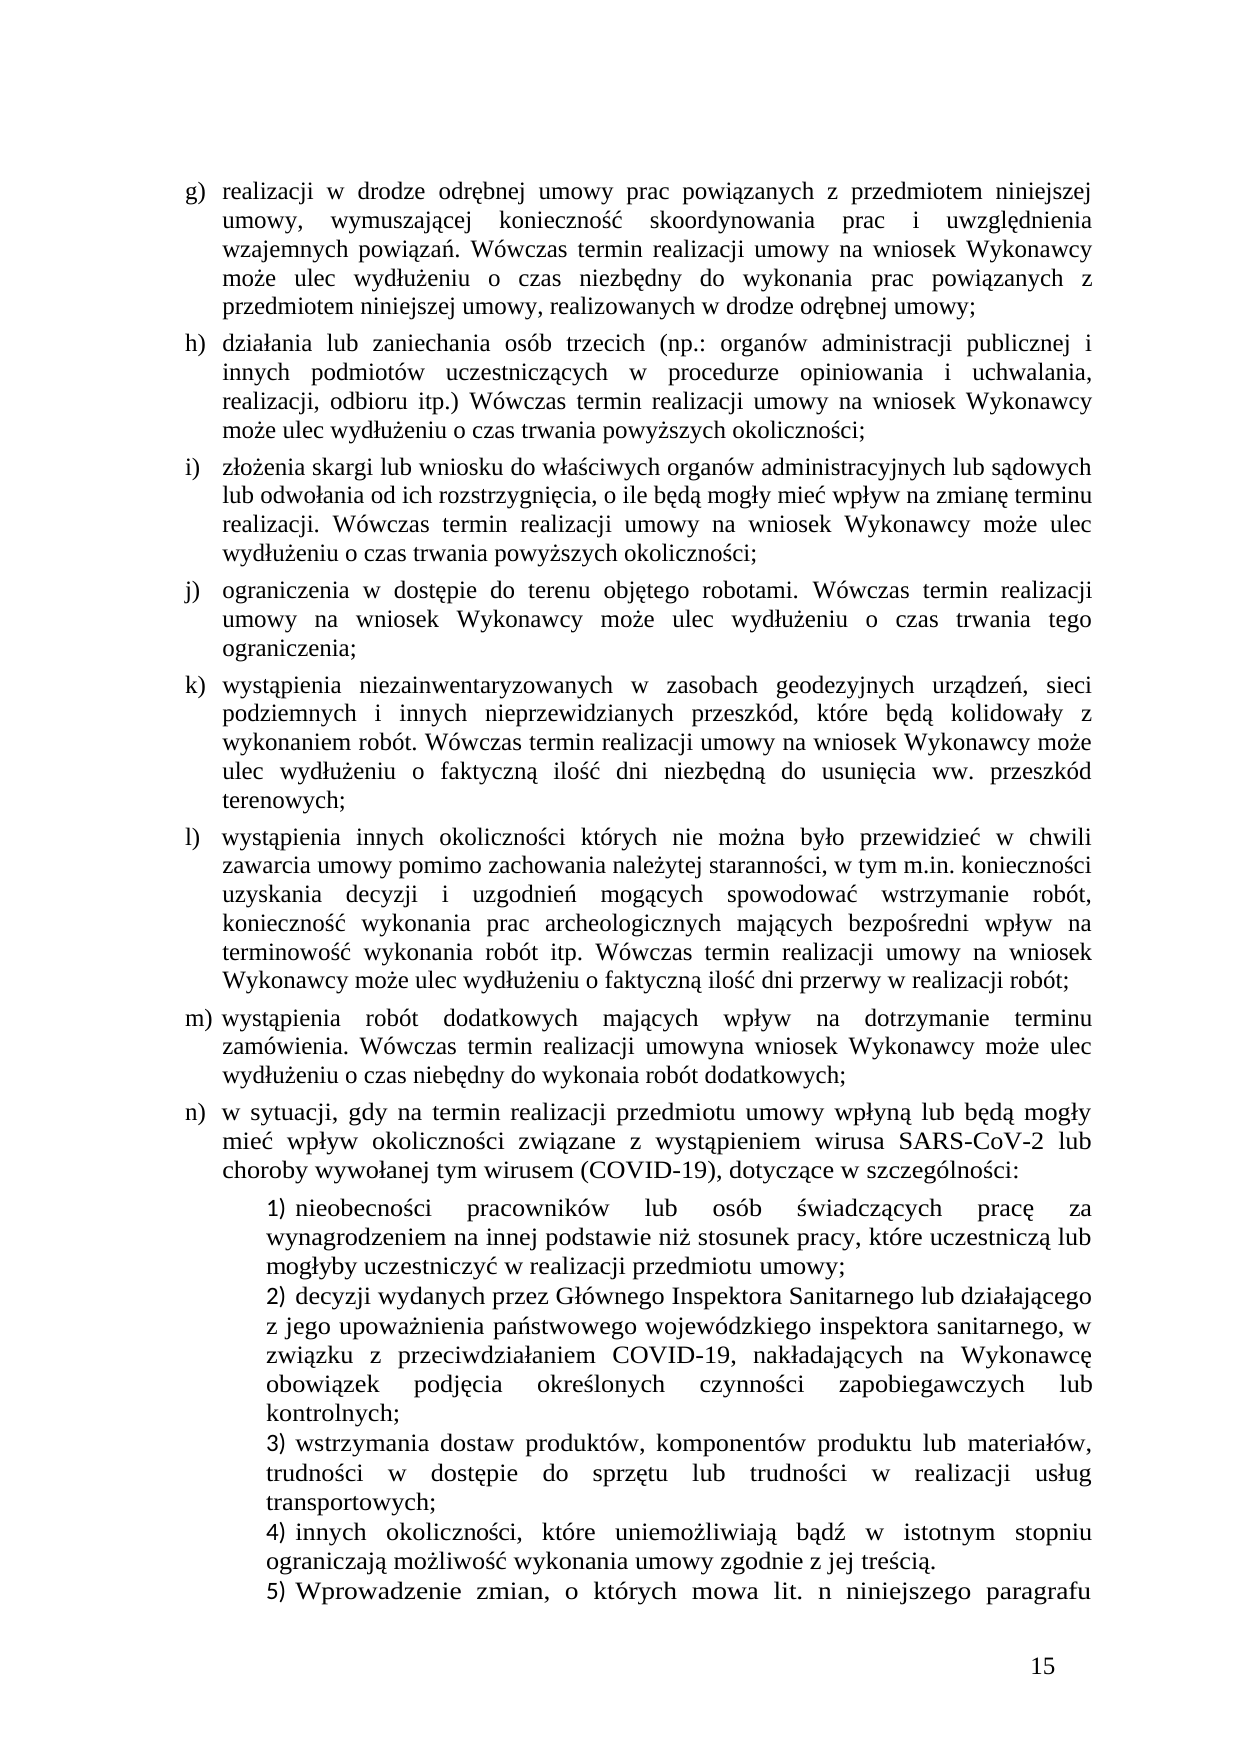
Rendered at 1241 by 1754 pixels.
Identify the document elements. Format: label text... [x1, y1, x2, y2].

list innych okoliczności, które uniemożliwiają bądź w istotnym stopniu ograniczają możliwość wykonania umowy zgodnie z jej treścią. [266, 1516, 1093, 1575]
list decyzji wydanych przez Głównego Inspektora Sanitarnego lub działającego z jego upoważnienia państwowego wojewódzkiego inspektora sanitarnego, w związku z przeciwdziałaniem COVID-19, nakładających na Wykonawcę obowiązek podjęcia określonych czynności zapobiegawczych lub kontrolnych; [266, 1280, 1093, 1427]
list działania lub zaniechania osób trzecich (np.: organów administracji publicznej i innych podmiotów uczestniczących w procedurze opiniowania i uchwalania, realizacji, odbioru itp.) Wówczas termin realizacji umowy na wniosek Wykonawcy może ulec wydłużeniu o czas trwania powyższych okoliczności; [185, 328, 1093, 443]
list w sytuacji, gdy na termin realizacji przedmiotu umowy wpłyną lub będą mogły mieć wpływ okoliczności związane z wystąpieniem wirusa SARS-CoV-2 lub choroby wywołanej tym wirusem (COVID-19), dotyczące w szczególności: [185, 1097, 1093, 1183]
list wystąpienia niezainwentaryzowanych w zasobach geodezyjnych urządzeń, sieci podziemnych i innych nieprzewidzianych przeszkód, które będą kolidowały z wykonaniem robót. Wówczas termin realizacji umowy na wniosek Wykonawcy może ulec wydłużeniu o faktyczną ilość dni niezbędną do usunięcia ww. przeszkód terenowych; [185, 670, 1093, 813]
list nieobecności pracowników lub osób świadczących pracę za wynagrodzeniem na innej podstawie niż stosunek pracy, które uczestniczą lub mogłyby uczestniczyć w realizacji przedmiotu umowy; [266, 1192, 1093, 1280]
list wystąpienia innych okoliczności których nie można było przewidzieć w chwili zawarcia umowy pomimo zachowania należytej staranności, w tym m.in. konieczności uzyskania decyzji i uzgodnień mogących spowodować wstrzymanie robót, konieczność wykonania prac archeologicznych mających bezpośredni wpływ na terminowość wykonania robót itp. Wówczas termin realizacji umowy na wniosek Wykonawcy może ulec wydłużeniu o faktyczną ilość dni przerwy w realizacji robót; [185, 822, 1093, 994]
list ograniczenia w dostępie do terenu objętego robotami. Wówczas termin realizacji umowy na wniosek Wykonawcy może ulec wydłużeniu o czas trwania tego ograniczenia; [185, 575, 1093, 661]
list złożenia skargi lub wniosku do właściwych organów administracyjnych lub sądowych lub odwołania od ich rozstrzygnięcia, o ile będą mogły mieć wpływ na zmianę terminu realizacji. Wówczas termin realizacji umowy na wniosek Wykonawcy może ulec wydłużeniu o czas trwania powyższych okoliczności; [185, 452, 1093, 567]
list realizacji w drodze odrębnej umowy prac powiązanych z przedmiotem niniejszej umowy, wymuszającej konieczność skoordynowania prac i uwzględnienia wzajemnych powiązań. Wówczas termin realizacji umowy na wniosek Wykonawcy może ulec wydłużeniu o czas niezbędny do wykonania prac powiązanych z przedmiotem niniejszej umowy, realizowanych w drodze odrębnej umowy; [185, 176, 1093, 320]
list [266, 1575, 1093, 1606]
list wystąpienia robót dodatkowych mających wpływ na dotrzymanie terminu zamówienia. Wówczas termin realizacji umowyna wniosek Wykonawcy może ulec wydłużeniu o czas niebędny do wykonaia robót dodatkowych; [185, 1003, 1093, 1089]
list wstrzymania dostaw produktów, komponentów produktu lub materiałów, trudności w dostępie do sprzętu lub trudności w realizacji usług transportowych; [266, 1427, 1093, 1515]
